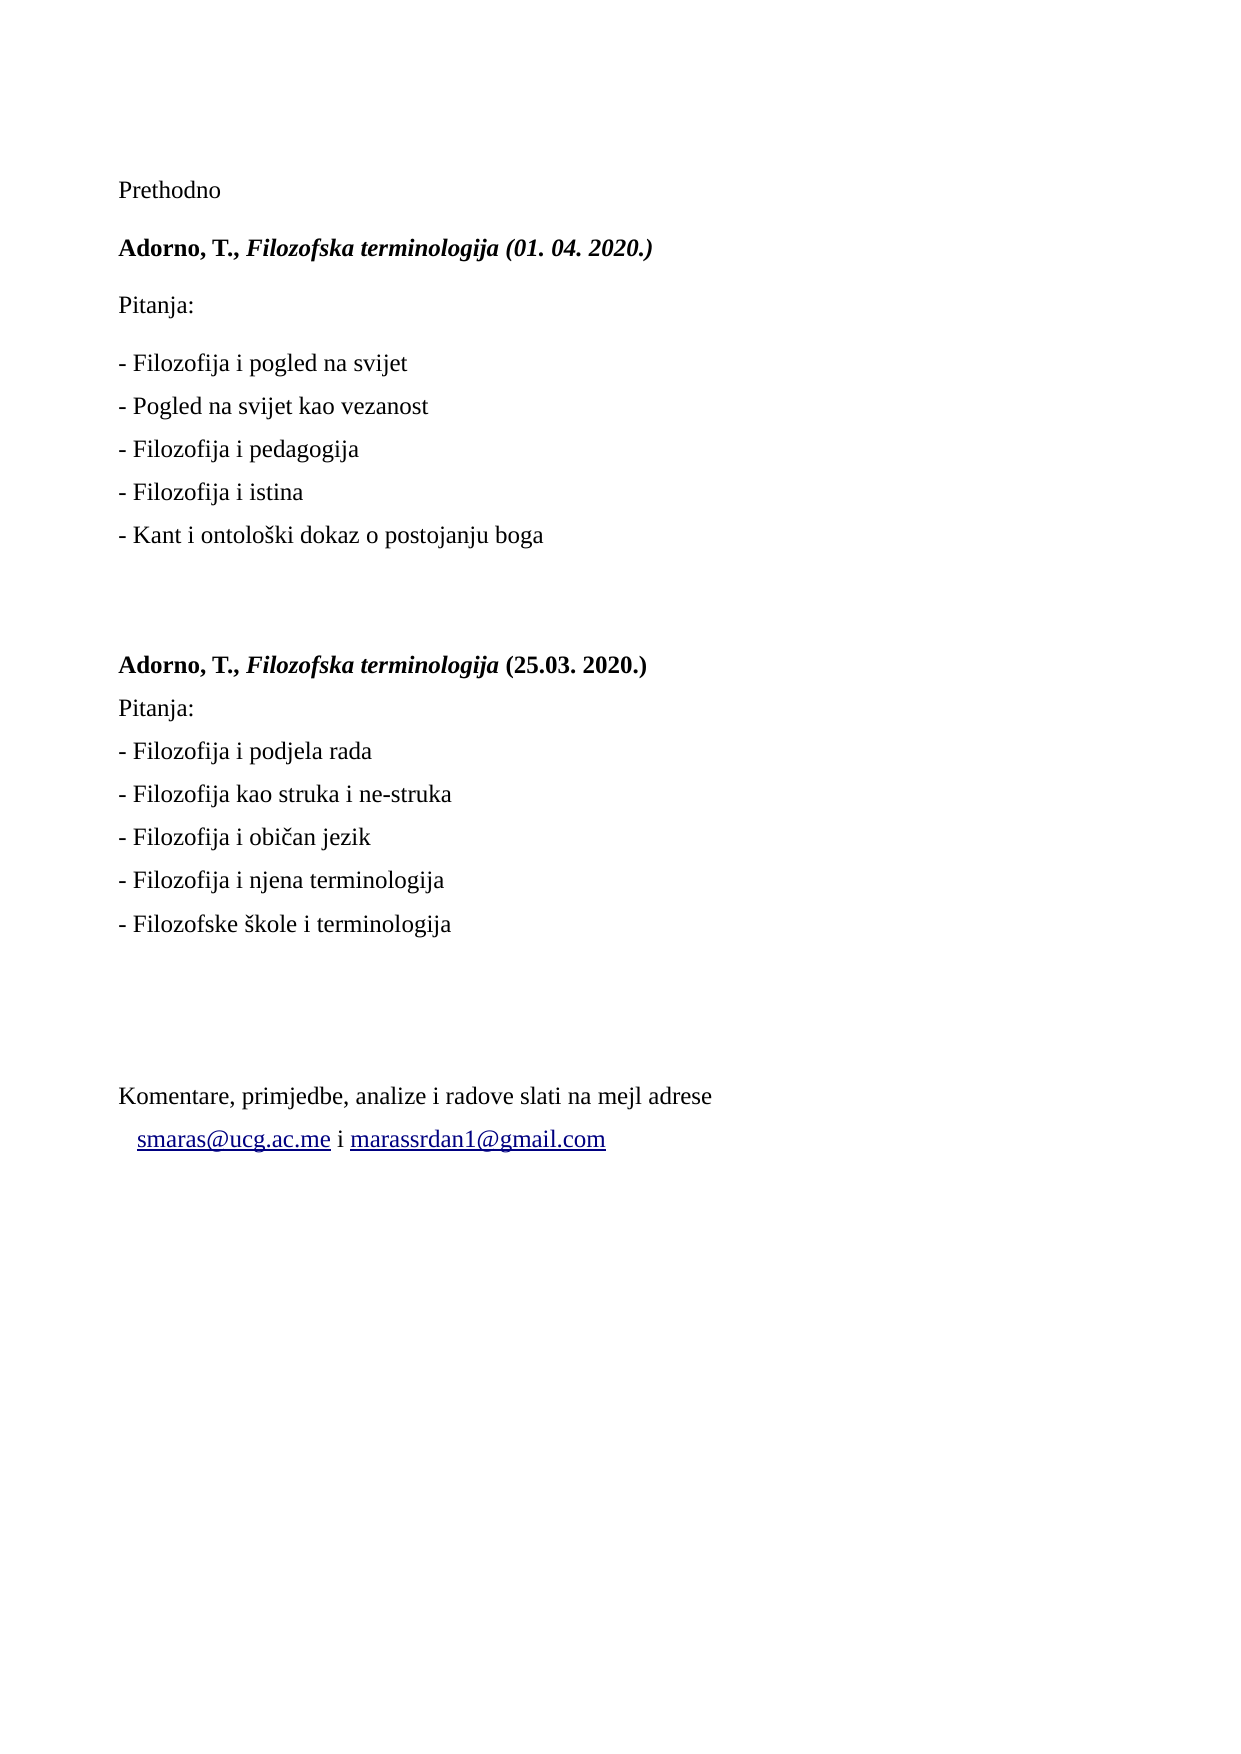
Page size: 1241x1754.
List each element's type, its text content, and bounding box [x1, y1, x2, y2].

text Adorno, T., Filozofska terminologija (01. 04. 2020.) [118, 233, 1122, 262]
text - Filozofija i običan jezik [118, 822, 1122, 851]
text - Filozofija i pogled na svijet [118, 348, 1122, 377]
text - Filozofija i istina [118, 477, 1122, 506]
text - Filozofija kao struka i ne-struka [118, 779, 1122, 808]
text - Filozofske škole i terminologija [118, 909, 1122, 937]
text - Filozofija i njena terminologija [118, 866, 1122, 894]
text - Kant i ontološki dokaz o postojanju boga [118, 521, 1122, 549]
text Prethodno [118, 176, 1122, 204]
text Adorno, T., Filozofska terminologija (25.03. 2020.) [118, 650, 1122, 679]
text Pitanja: [118, 291, 1122, 319]
text smaras@ucg.ac.me i marassrdan1@gmail.com [118, 1124, 1122, 1153]
text - Filozofija i podjela rada [118, 736, 1122, 765]
text Komentare, primjedbe, analize i radove slati na mejl adrese [118, 1081, 1122, 1110]
text - Filozofija i pedagogija [118, 434, 1122, 463]
text Pitanja: [118, 693, 1122, 722]
text - Pogled na svijet kao vezanost [118, 391, 1122, 420]
